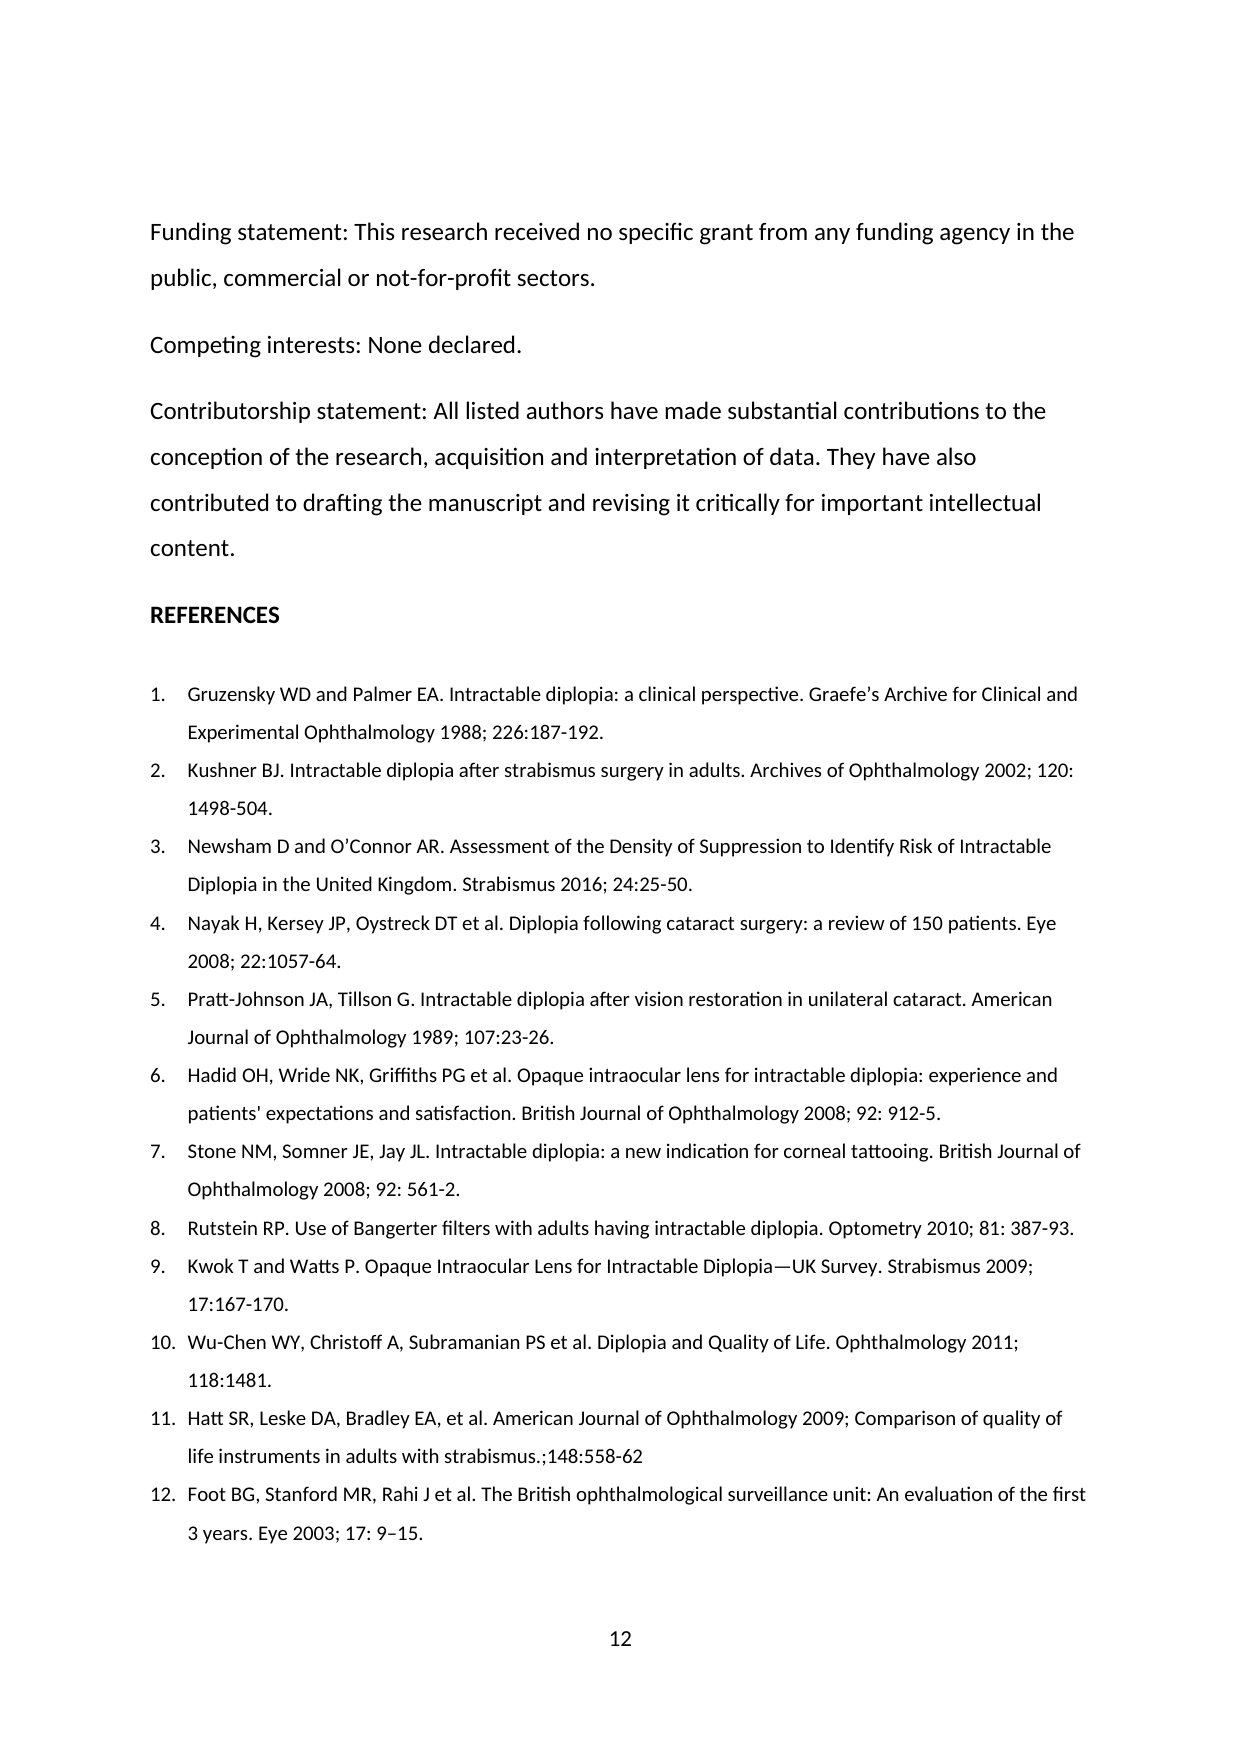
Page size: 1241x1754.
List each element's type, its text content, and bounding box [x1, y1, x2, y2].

text Funding statement: This research received no specific grant from any funding agency in the public, commercial or not-for-profit sectors. [150, 217, 1090, 293]
text REFERENCES [150, 599, 1090, 630]
text Competing interests: None declared. [150, 329, 1090, 359]
list Hatt SR, Leske DA, Bradley EA, et al. American Journal of Ophthalmology 2009; Comparison of quality of life instruments in adults with strabismus.;148:558-62 [150, 1405, 1090, 1469]
list Foot BG, Stanford MR, Rahi J et al. The British ophthalmological surveillance unit: An evaluation of the first 3 years. Eye 2003; 17: 9–15. [150, 1482, 1090, 1545]
list Wu-Chen WY, Christoff A, Subramanian PS et al. Diplopia and Quality of Life. Ophthalmology 2011; 118:1481. [150, 1329, 1090, 1393]
list Newsham D and O’Connor AR. Assessment of the Density of Suppression to Identify Risk of Intractable Diplopia in the United Kingdom. Strabismus 2016; 24:25-50. [150, 833, 1090, 897]
list Pratt-Johnson JA, Tillson G. Intractable diplopia after vision restoration in unilateral cataract. American Journal of Ophthalmology 1989; 107:23-26. [150, 986, 1090, 1049]
list Rutstein RP. Use of Bangerter filters with adults having intractable diplopia. Optometry 2010; 81: 387-93. [150, 1215, 1090, 1240]
list Nayak H, Kersey JP, Oystreck DT et al. Diplopia following cataract surgery: a review of 150 patients. Eye 2008; 22:1057-64. [150, 910, 1090, 973]
text Contributorship statement: All listed authors have made substantial contributions to the conception of the research, acquisition and interpretation of data. They have also contributed to drafting the manuscript and revising it critically for important intellectual content. [150, 395, 1090, 563]
list Hadid OH, Wride NK, Griffiths PG et al. Opaque intraocular lens for intractable diplopia: experience and patients' expectations and satisfaction. British Journal of Ophthalmology 2008; 92: 912-5. [150, 1062, 1090, 1126]
list Kwok T and Watts P. Opaque Intraocular Lens for Intractable Diplopia—UK Survey. Strabismus 2009; 17:167-170. [150, 1253, 1090, 1316]
list Stone NM, Somner JE, Jay JL. Intractable diplopia: a new indication for corneal tattooing. British Journal of Ophthalmology 2008; 92: 561-2. [150, 1138, 1090, 1202]
list Gruzensky WD and Palmer EA. Intractable diplopia: a clinical perspective. Graefe’s Archive for Clinical and Experimental Ophthalmology 1988; 226:187-192. [150, 681, 1090, 744]
list Kushner BJ. Intractable diplopia after strabismus surgery in adults. Archives of Ophthalmology 2002; 120: 1498-504. [150, 757, 1090, 821]
